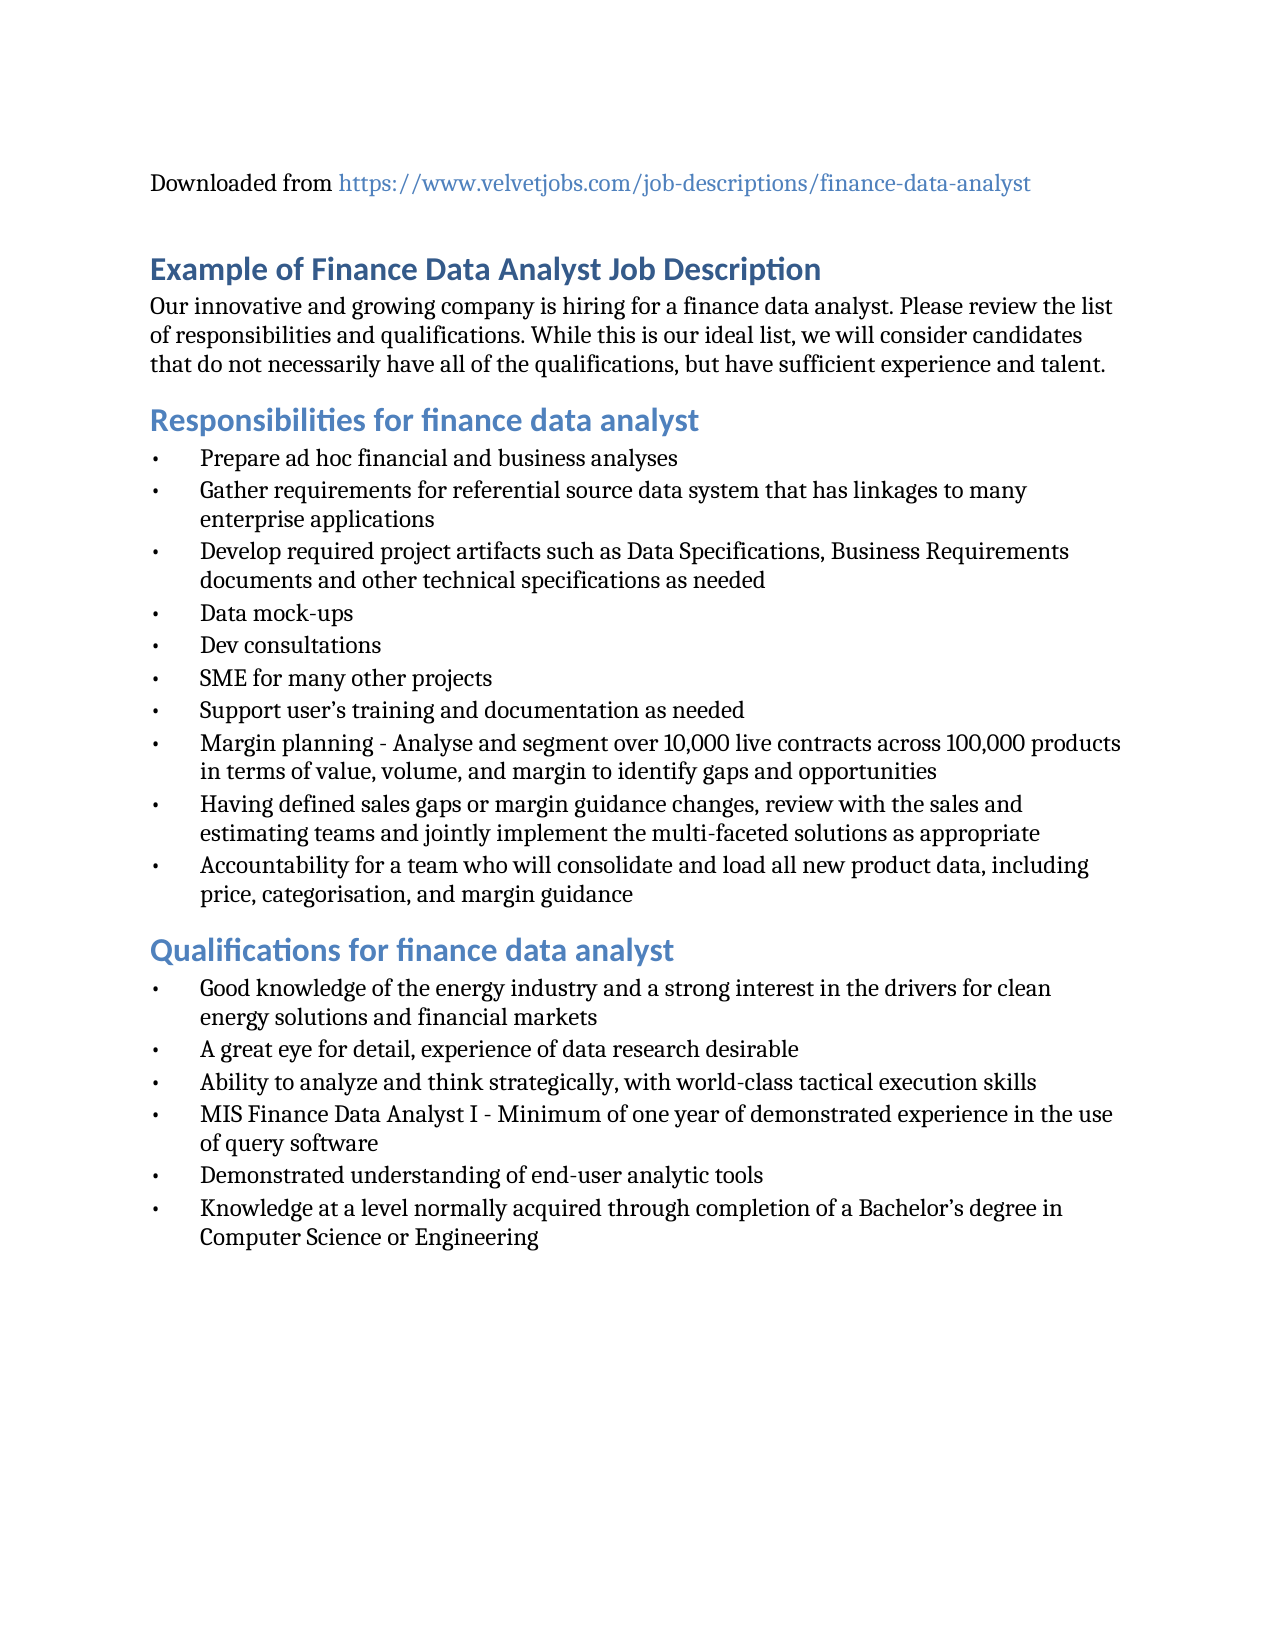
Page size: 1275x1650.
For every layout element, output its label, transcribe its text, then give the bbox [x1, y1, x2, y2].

list MIS Finance Data Analyst I - Minimum of one year of demonstrated experience in the use of query software [150, 1100, 1125, 1158]
list A great eye for detail, experience of data research desirable [150, 1035, 1125, 1064]
text Downloaded from https://www.velvetjobs.com/job-descriptions/finance-data-analyst [150, 169, 1125, 197]
list Gather requirements for referential source data system that has linkages to many enterprise applications [150, 476, 1125, 533]
list Prepare ad hoc financial and business analyses [150, 443, 1125, 472]
list Support user’s training and documentation as needed [150, 696, 1125, 725]
list Dev consultations [150, 631, 1125, 660]
list Having defined sales gaps or margin guidance changes, review with the sales and estimating teams and jointly implement the multi-faceted solutions as appropriate [150, 790, 1125, 847]
subtitle Qualifications for finance data analyst [150, 929, 1125, 970]
list Good knowledge of the energy industry and a strong interest in the drivers for clean energy solutions and financial markets [150, 974, 1125, 1031]
list Data mock-ups [150, 598, 1125, 627]
list SME for many other projects [150, 663, 1125, 692]
list Ability to analyze and think strategically, with world-class tactical execution skills [150, 1068, 1125, 1096]
list Margin planning - Analyse and segment over 10,000 live contracts across 100,000 products in terms of value, volume, and margin to identify gaps and opportunities [150, 728, 1125, 786]
list Develop required project artifacts such as Data Specifications, Business Requirements documents and other technical specifications as needed [150, 537, 1125, 595]
subtitle Example of Finance Data Analyst Job Description [150, 247, 1125, 288]
list Accountability for a team who will consolidate and load all new product data, including price, categorisation, and margin guidance [150, 851, 1125, 908]
list Knowledge at a level normally acquired through completion of a Bachelor’s degree in Computer Science or Engineering [150, 1194, 1125, 1251]
list Demonstrated understanding of end-user analytic tools [150, 1161, 1125, 1190]
subtitle Responsibilities for finance data analyst [150, 399, 1125, 440]
text Our innovative and growing company is hiring for a finance data analyst. Please review the list of responsibilities and qualifications. While this is our ideal list, we will consider candidates that do not necessarily have all of the qualifications, but have sufficient experience and talent. [150, 292, 1125, 378]
